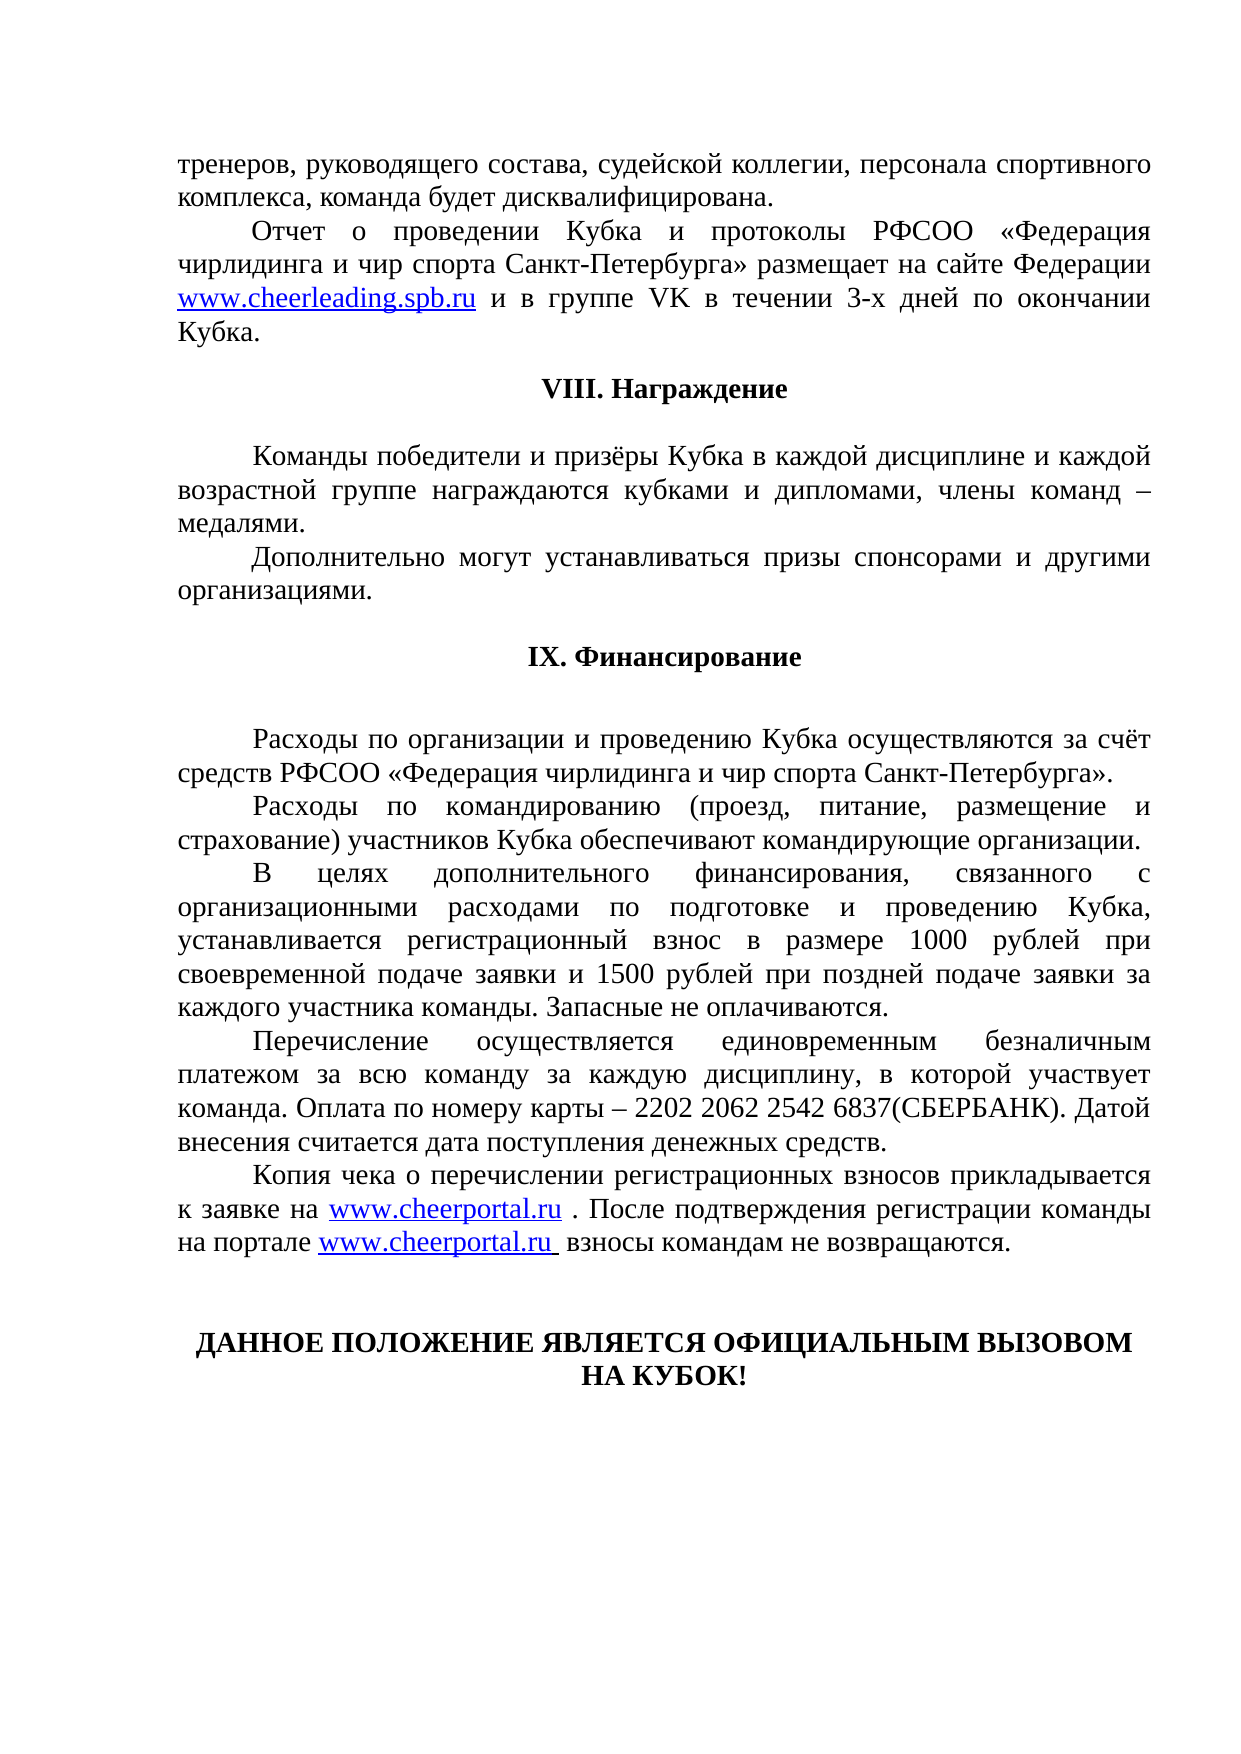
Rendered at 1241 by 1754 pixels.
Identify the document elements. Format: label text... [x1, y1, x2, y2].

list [177, 146, 1152, 213]
text Перечисление осуществляется единовременным безналичным платежом за всю команду за каждую дисциплину, в которой участвует команда. Оплата по номеру карты – 2202 2062 2542 6837(СБЕРБАНК). Датой внесения считается дата поступления денежных средств. [177, 1023, 1152, 1157]
text VIII. Награждение [177, 371, 1152, 405]
text Расходы по организации и проведению Кубка осуществляются за счёт средств РФСОО «Федерация чирлидинга и чир спорта Санкт-Петербурга». [177, 721, 1152, 788]
text Копия чека о перечислении регистрационных взносов прикладывается к заявке на www.cheerportal.ru . После подтверждения регистрации команды на портале www.cheerportal.ru взносы командам не возвращаются. [177, 1157, 1152, 1258]
text В целях дополнительного финансирования, связанного с организационными расходами по подготовке и проведению Кубка, устанавливается регистрационный взнос в размере 1000 рублей при своевременной подаче заявки и 1500 рублей при поздней подаче заявки за каждого участника команды. Запасные не оплачиваются. [177, 855, 1152, 1023]
text IX. Финансирование [177, 639, 1152, 673]
text НА КУБОК! [177, 1358, 1152, 1392]
text Отчет о проведении Кубка и протоколы РФСОО «Федерация чирлидинга и чир спорта Санкт-Петербурга» размещает на сайте Федерации www.cheerleading.spb.ru и в группе VK в течении 3-х дней по окончании Кубка. [177, 213, 1152, 347]
text Расходы по командированию (проезд, питание, размещение и страхование) участников Кубка обеспечивают командирующие организации. [177, 788, 1152, 855]
text Дополнительно могут устанавливаться призы спонсорами и другими организациями. [177, 539, 1152, 606]
text Команды победители и призёры Кубка в каждой дисциплине и каждой возрастной группе награждаются кубками и дипломами, члены команд – медалями. [177, 438, 1152, 539]
text ДАННОЕ ПОЛОЖЕНИЕ ЯВЛЯЕТСЯ ОФИЦИАЛЬНЫМ ВЫЗОВОМ [177, 1325, 1152, 1358]
